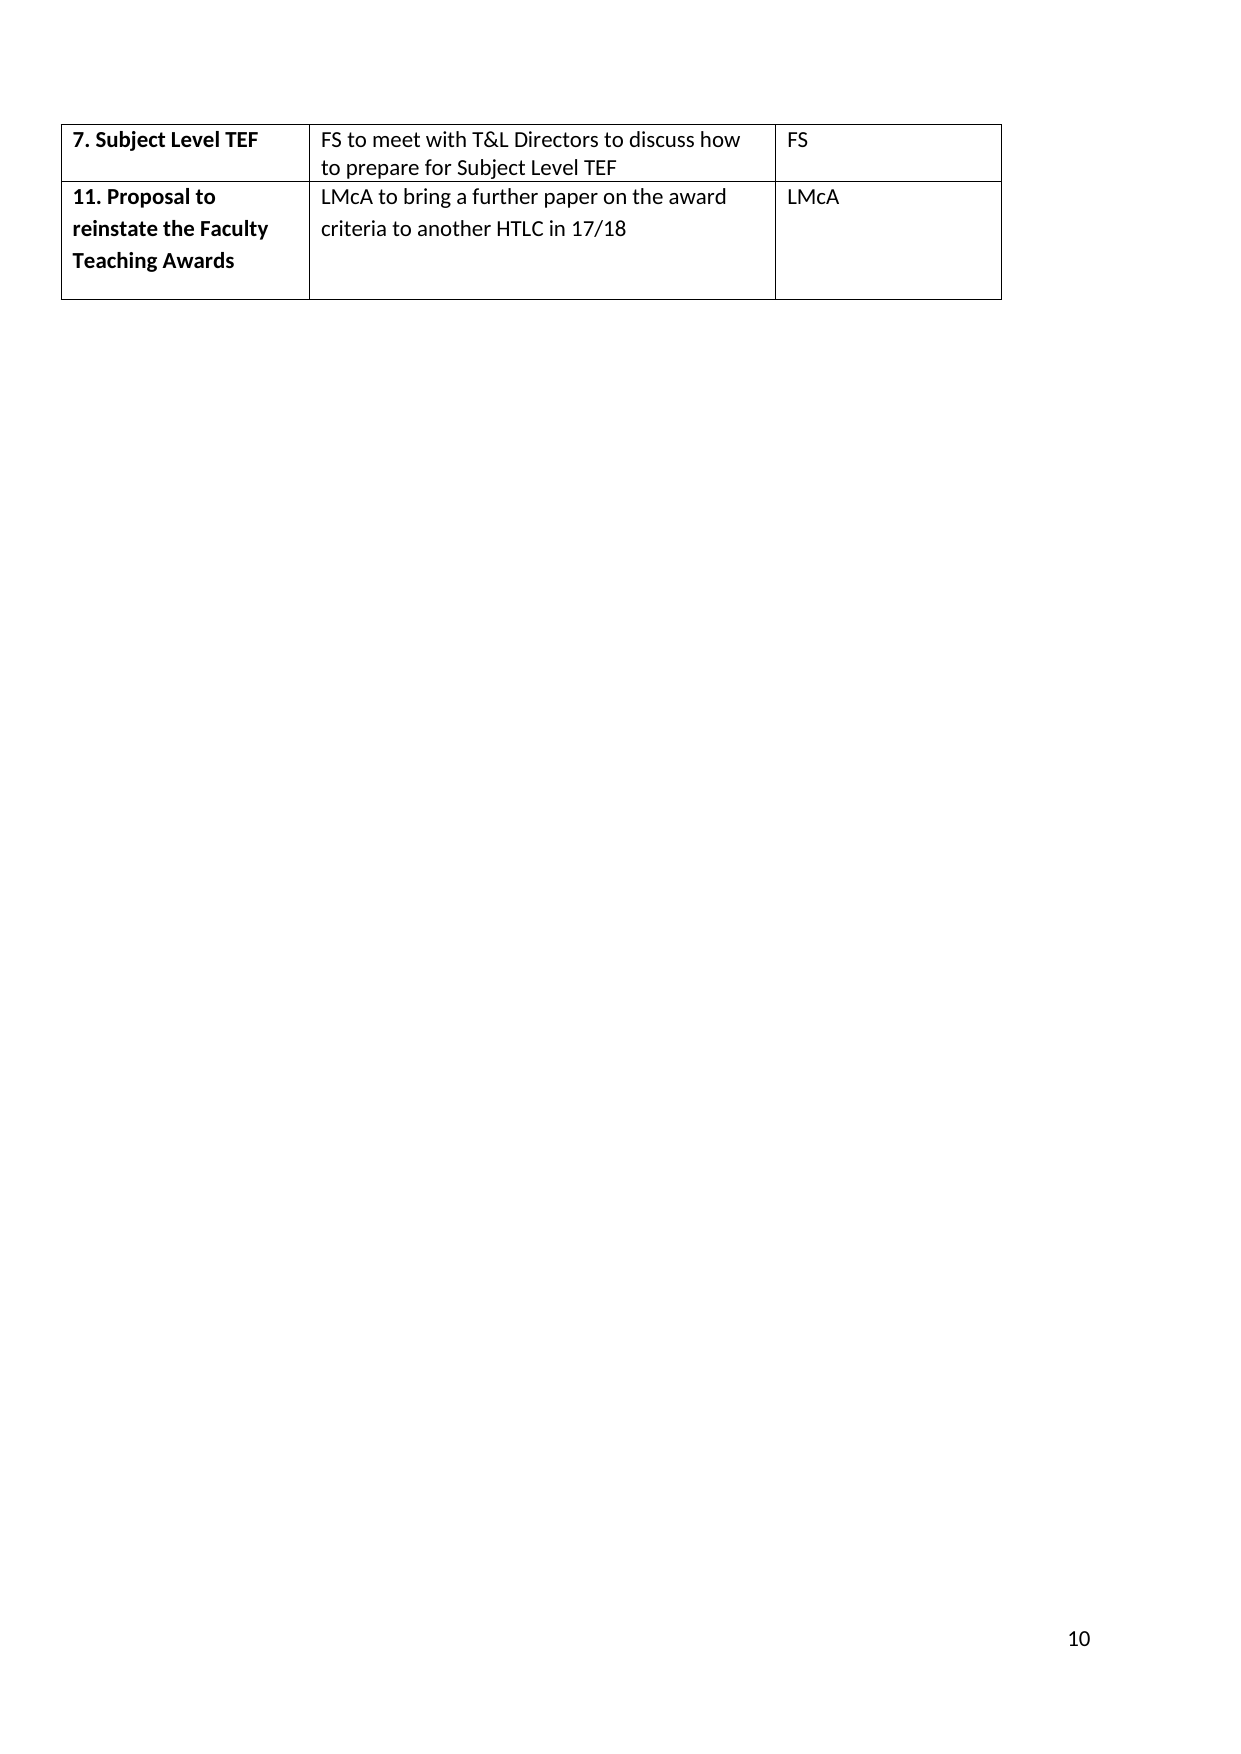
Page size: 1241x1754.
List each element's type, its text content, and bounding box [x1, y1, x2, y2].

table_cell FS to meet with T&L Directors to discuss how to prepare for Subject Level TEF [310, 125, 775, 181]
table_cell LMcA to bring a further paper on the award criteria to another HTLC in 17/18 [310, 182, 775, 299]
table_cell 11. Proposal to reinstate the Faculty Teaching Awards [62, 182, 309, 299]
table_cell LMcA [776, 182, 1001, 299]
table_cell 7. Subject Level TEF [62, 125, 309, 181]
table_cell FS [776, 125, 1001, 181]
